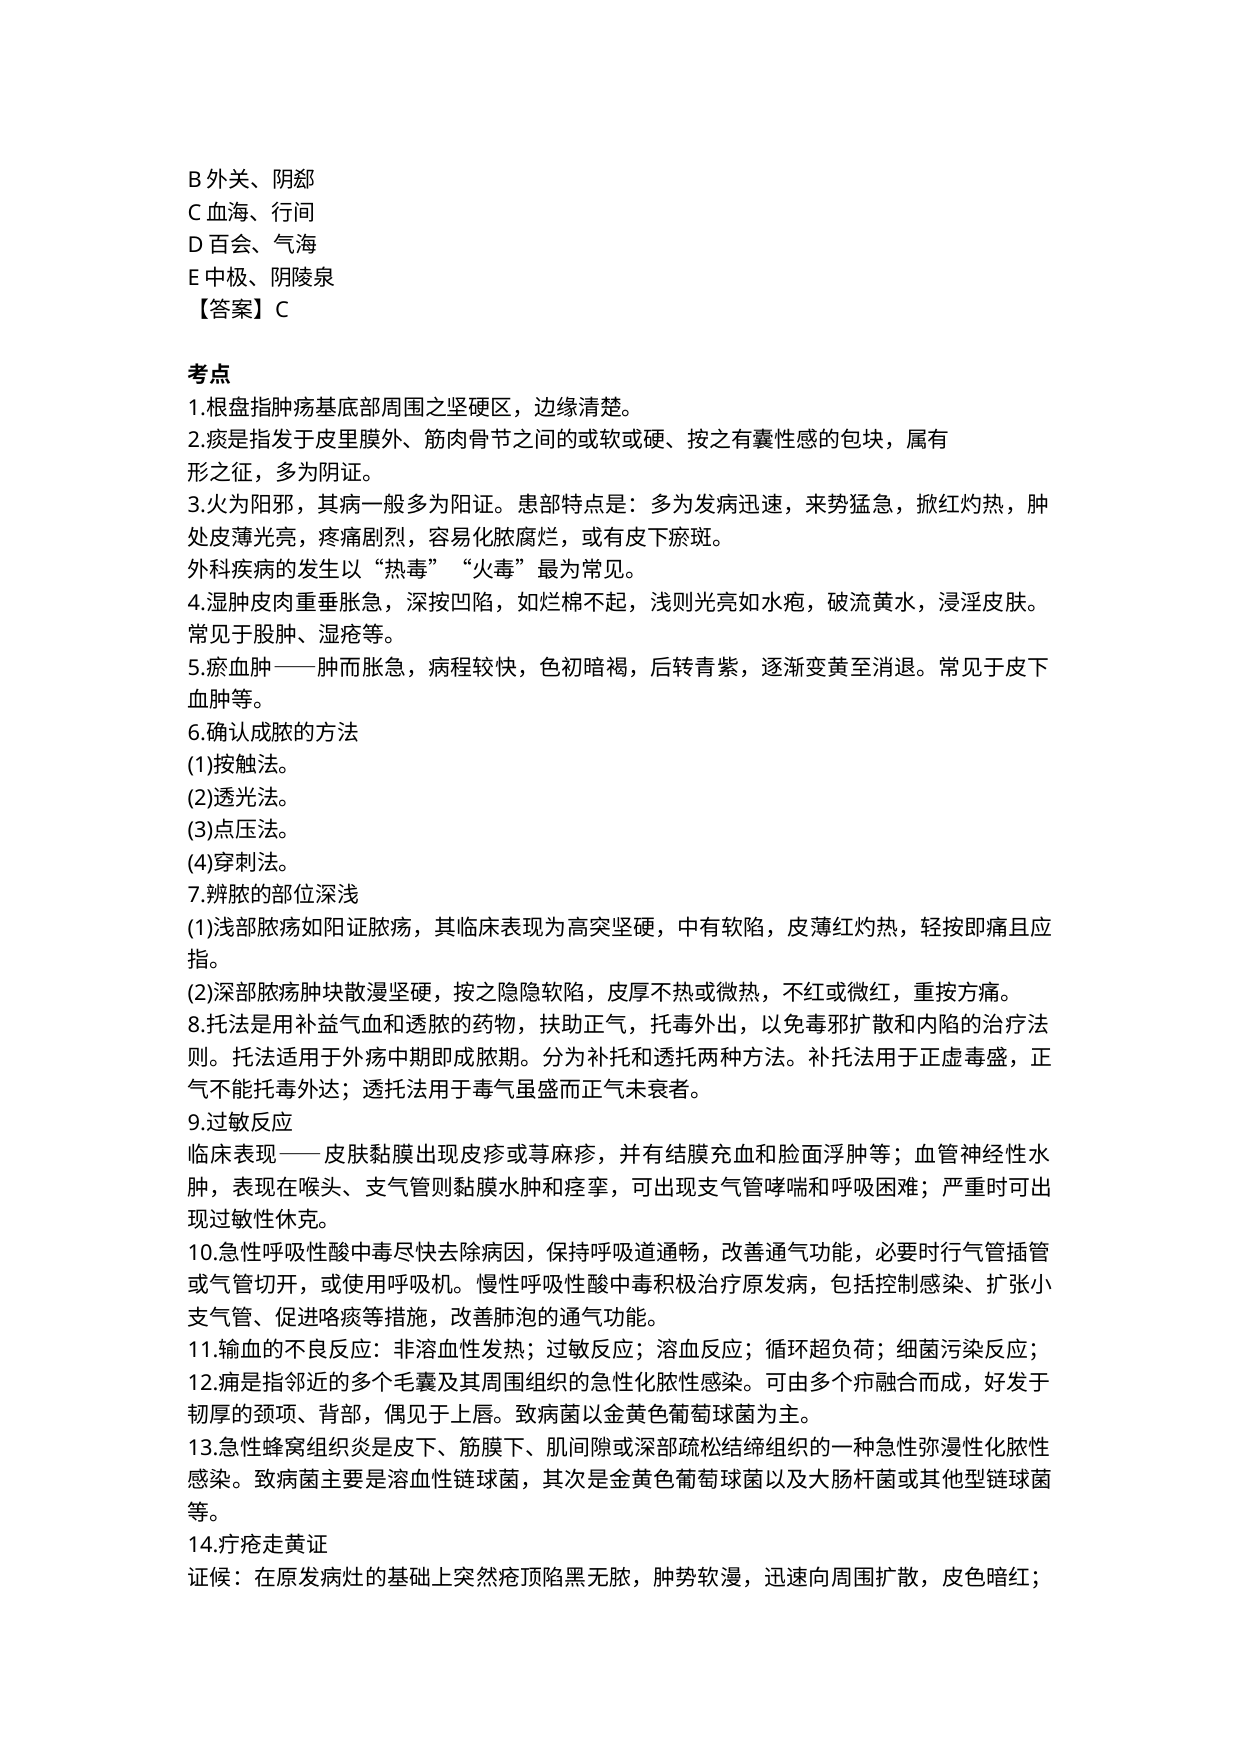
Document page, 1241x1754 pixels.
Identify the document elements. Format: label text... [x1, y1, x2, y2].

text C血海、行间 [187, 194, 1053, 227]
text 6.确认成脓的方法 [187, 714, 1053, 747]
text 1.根盘指肿疡基底部周围之坚硬区，边缘清楚。 [187, 389, 1053, 422]
text D百会、气海 [187, 227, 1053, 259]
text 2.痰是指发于皮里膜外、筋肉骨节之间的或软或硬、按之有囊性感的包块，属有 [187, 422, 1053, 454]
text (3)点压法。 [187, 812, 1053, 844]
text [187, 1559, 1053, 1592]
text B外关、阴郄 [187, 162, 1053, 194]
text 临床表现——皮肤黏膜出现皮疹或荨麻疹，并有结膜充血和脸面浮肿等；血管神经性水肿，表现在喉头、支气管则黏膜水肿和痉挛，可出现支气管哮喘和呼吸困难；严重时可出现过敏性休克。 [187, 1137, 1053, 1234]
text 8.托法是用补益气血和透脓的药物，扶助正气，托毒外出，以免毒邪扩散和内陷的治疗法则。托法适用于外疡中期即成脓期。分为补托和透托两种方法。补托法用于正虚毒盛，正气不能托毒外达；透托法用于毒气虽盛而正气未衰者。 [187, 1007, 1053, 1104]
text (2)透光法。 [187, 779, 1053, 812]
text 【答案】C [187, 292, 1053, 324]
text 10.急性呼吸性酸中毒尽快去除病因，保持呼吸道通畅，改善通气功能，必要时行气管插管或气管切开，或使用呼吸机。慢性呼吸性酸中毒积极治疗原发病，包括控制感染、扩张小支气管、促进咯痰等措施，改善肺泡的通气功能。 [187, 1234, 1053, 1332]
text (2)深部脓疡肿块散漫坚硬，按之隐隐软陷，皮厚不热或微热，不红或微红，重按方痛。 [187, 974, 1053, 1007]
text 12.痈是指邻近的多个毛囊及其周围组织的急性化脓性感染。可由多个疖融合而成，好发于韧厚的颈项、背部，偶见于上唇。致病菌以金黄色葡萄球菌为主。 [187, 1364, 1053, 1429]
text E中极、阴陵泉 [187, 259, 1053, 292]
text 9.过敏反应 [187, 1104, 1053, 1137]
text 14.疔疮走黄证 [187, 1527, 1053, 1559]
text 7.辨脓的部位深浅 [187, 877, 1053, 909]
text (1)按触法。 [187, 747, 1053, 779]
text 5.瘀血肿——肿而胀急，病程较快，色初暗褐，后转青紫，逐渐变黄至消退。常见于皮下血肿等。 [187, 649, 1053, 714]
text 4.湿肿皮肉重垂胀急，深按凹陷，如烂棉不起，浅则光亮如水疱，破流黄水，浸淫皮肤。常见于股肿、湿疮等。 [187, 584, 1053, 649]
text (1)浅部脓疡如阳证脓疡，其临床表现为高突坚硬，中有软陷，皮薄红灼热，轻按即痛且应指。 [187, 909, 1053, 974]
text 形之征，多为阴证。 [187, 454, 1053, 487]
text 外科疾病的发生以“热毒”“火毒”最为常见。 [187, 552, 1053, 584]
text 13.急性蜂窝组织炎是皮下、筋膜下、肌间隙或深部疏松结缔组织的一种急性弥漫性化脓性感染。致病菌主要是溶血性链球菌，其次是金黄色葡萄球菌以及大肠杆菌或其他型链球菌等。 [187, 1429, 1053, 1527]
text 考点 [187, 357, 1053, 389]
text 11.输血的不良反应：非溶血性发热；过敏反应；溶血反应；循环超负荷；细菌污染反应； [187, 1332, 1053, 1364]
text (4)穿刺法。 [187, 844, 1053, 877]
text 3.火为阳邪，其病一般多为阳证。患部特点是：多为发病迅速，来势猛急，掀红灼热，肿处皮薄光亮，疼痛剧烈，容易化脓腐烂，或有皮下瘀斑。 [187, 487, 1053, 552]
